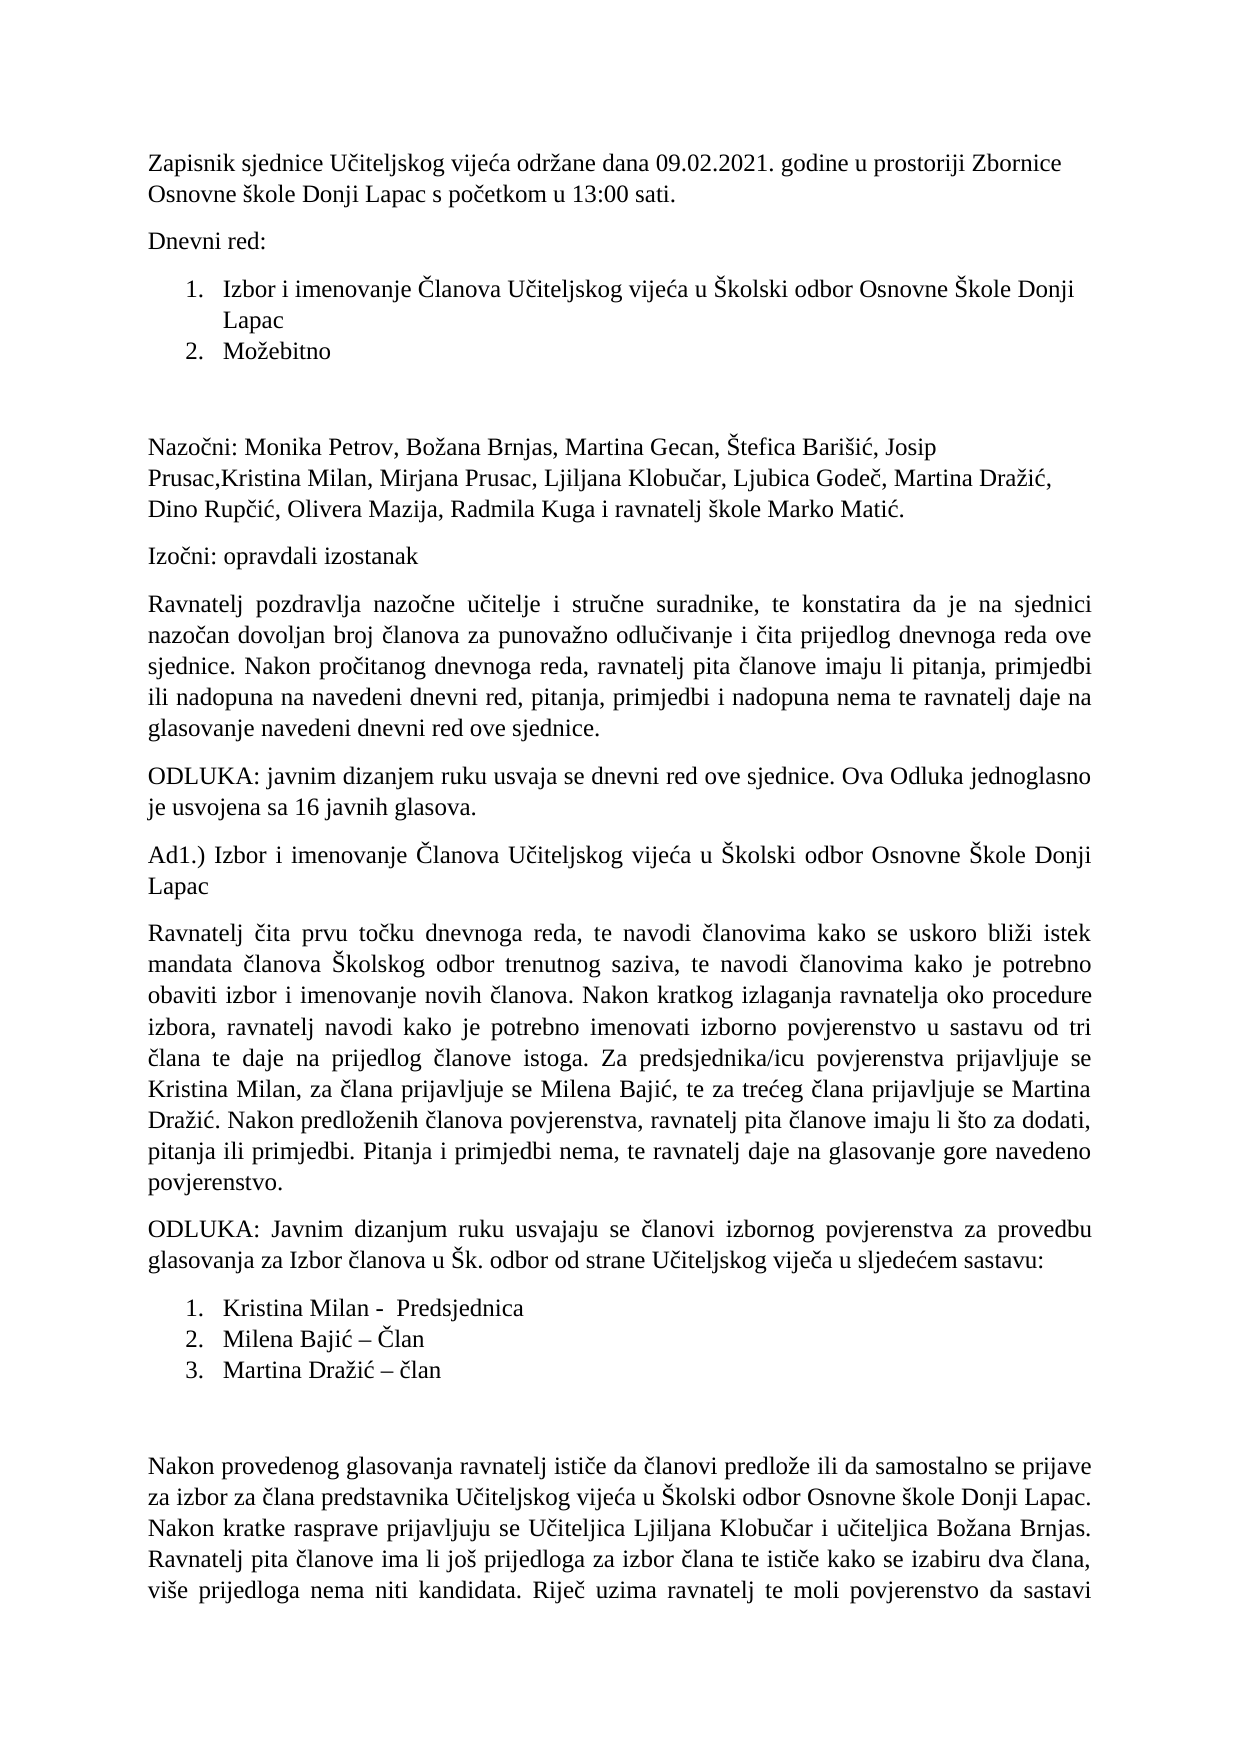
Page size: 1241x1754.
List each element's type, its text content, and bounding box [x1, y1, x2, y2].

list Izbor i imenovanje Članova Učiteljskog vijeća u Školski odbor Osnovne Škole Donji Lapac [185, 274, 1093, 334]
list Možebitno [185, 336, 1093, 365]
text Ravnatelj pozdravlja nazočne učitelje i stručne suradnike, te konstatira da je na sjednici nazočan dovoljan broj članova za punovažno odlučivanje i čita prijedlog dnevnoga reda ove sjednice. Nakon pročitanog dnevnoga reda, ravnatelj pita članove imaju li pitanja, primjedbi ili nadopuna na navedeni dnevni red, pitanja, primjedbi i nadopuna nema te ravnatelj daje na glasovanje navedeni dnevni red ove sjednice. [148, 589, 1093, 742]
text ODLUKA: javnim dizanjem ruku usvaja se dnevni red ove sjednice. Ova Odluka jednoglasno je usvojena sa 16 javnih glasova. [148, 761, 1093, 821]
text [148, 1451, 1093, 1604]
text Nazočni: Monika Petrov, Božana Brnjas, Martina Gecan, Štefica Barišić, Josip Prusac,Kristina Milan, Mirjana Prusac, Ljiljana Klobučar, Ljubica Godeč, Martina Dražić, Dino Rupčić, Olivera Mazija, Radmila Kuga i ravnatelj škole Marko Matić. [148, 432, 1093, 522]
text Izočni: opravdali izostanak [148, 541, 1093, 570]
text ODLUKA: Javnim dizanjum ruku usvajaju se članovi izbornog povjerenstva za provedbu glasovanja za Izbor članova u Šk. odbor od strane Učiteljskog viječa u sljedećem sastavu: [148, 1214, 1093, 1274]
text Ad1.) Izbor i imenovanje Članova Učiteljskog vijeća u Školski odbor Osnovne Škole Donji Lapac [148, 840, 1093, 899]
text Dnevni red: [148, 226, 1093, 255]
text Ravnatelj čita prvu točku dnevnoga reda, te navodi članovima kako se uskoro bliži istek mandata članova Školskog odbor trenutnog saziva, te navodi članovima kako je potrebno obaviti izbor i imenovanje novih članova. Nakon kratkog izlaganja ravnatelja oko procedure izbora, ravnatelj navodi kako je potrebno imenovati izborno povjerenstvo u sastavu od tri člana te daje na prijedlog članove istoga. Za predsjednika/icu povjerenstva prijavljuje se Kristina Milan, za člana prijavljuje se Milena Bajić, te za trećeg člana prijavljuje se Martina Dražić. Nakon predloženih članova povjerenstva, ravnatelj pita članove imaju li što za dodati, pitanja ili primjedbi. Pitanja i primjedbi nema, te ravnatelj daje na glasovanje gore navedeno povjerenstvo. [148, 918, 1093, 1196]
text Zapisnik sjednice Učiteljskog vijeća održane dana 09.02.2021. godine u prostoriji Zbornice Osnovne škole Donji Lapac s početkom u 13:00 sati. [148, 148, 1093, 207]
list Kristina Milan - Predsjednica [185, 1293, 1093, 1322]
list Milena Bajić – Član [185, 1324, 1093, 1353]
list Martina Dražić – član [185, 1355, 1093, 1384]
